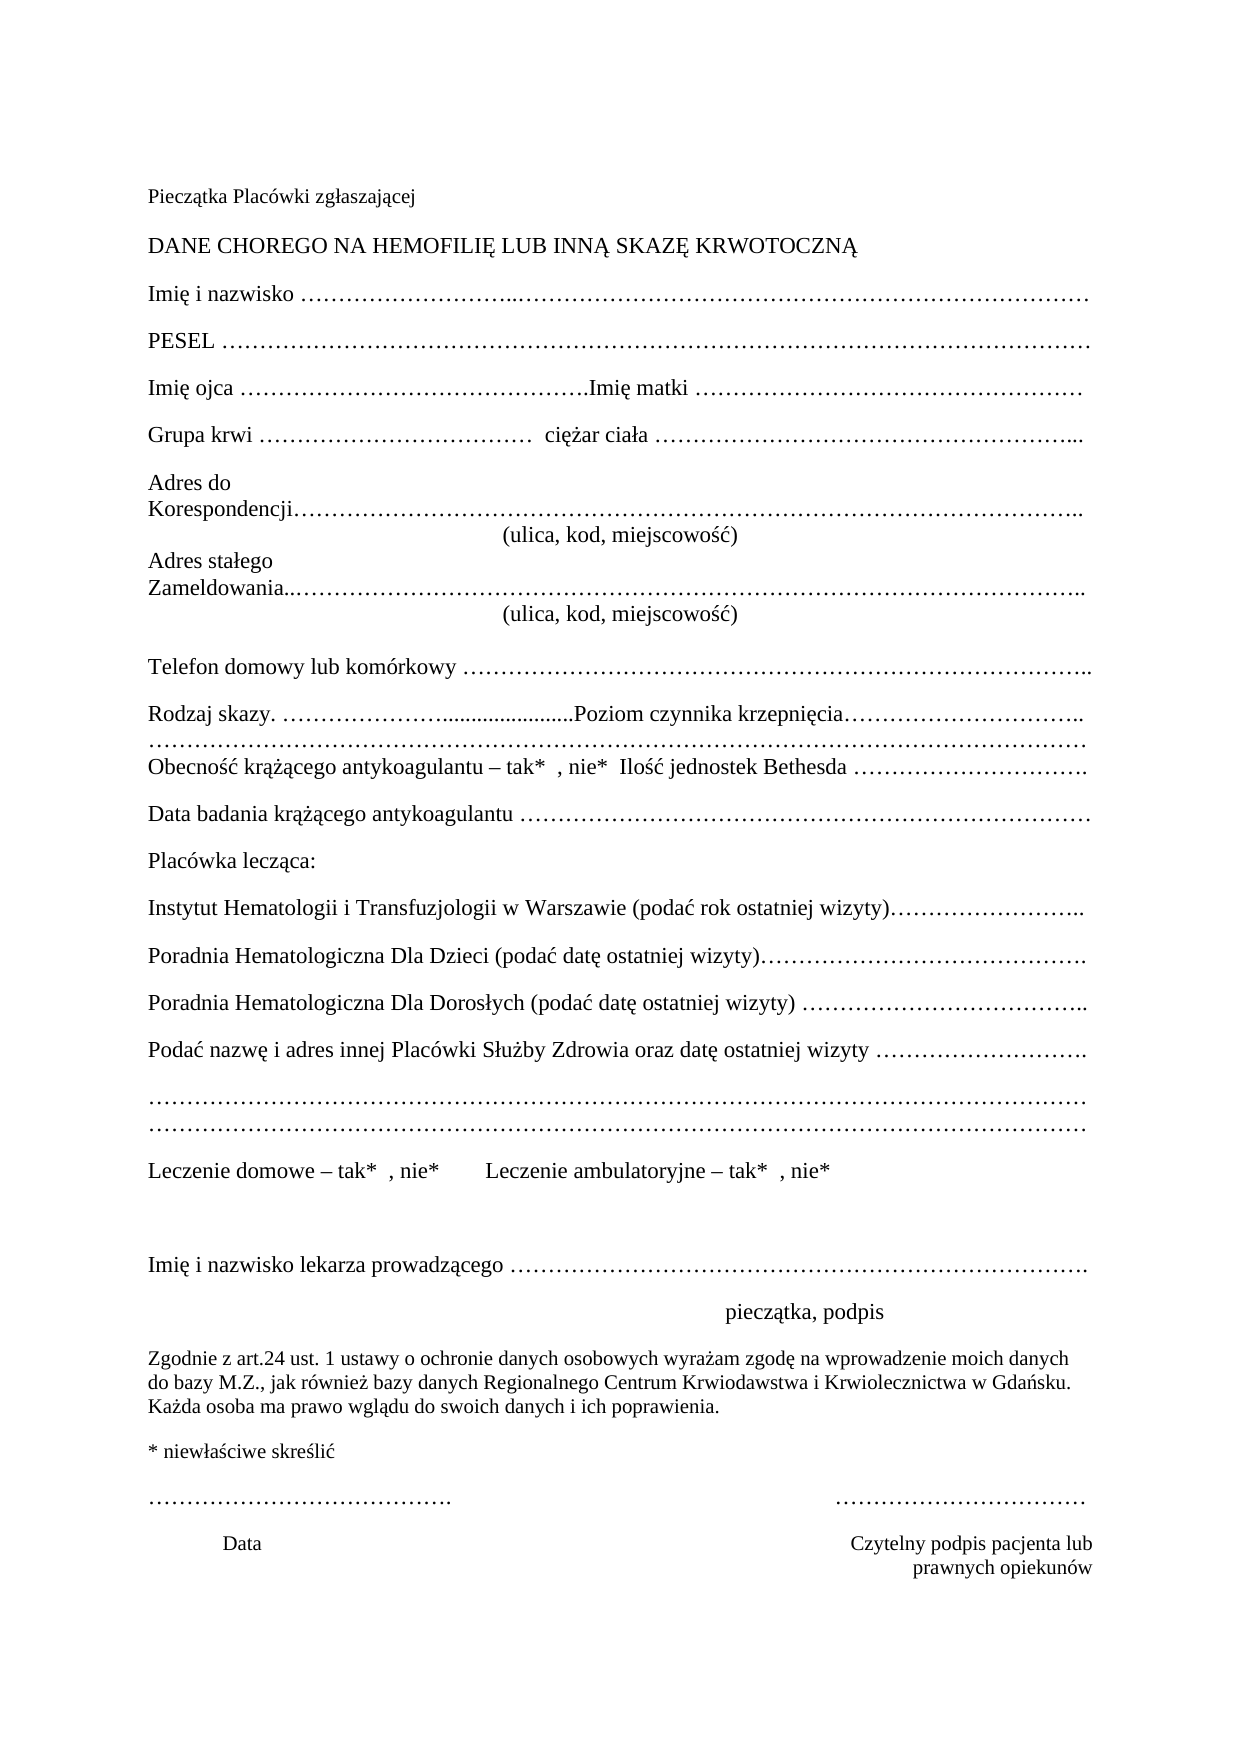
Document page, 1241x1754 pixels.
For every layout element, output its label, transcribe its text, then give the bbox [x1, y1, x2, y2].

text Poradnia Hematologiczna Dla Dzieci (podać datę ostatniej wizyty)……………………………………. [148, 942, 1093, 968]
text Podać nazwę i adres innej Placówki Służby Zdrowia oraz datę ostatniej wizyty ………………………. [148, 1036, 1093, 1062]
text Zgodnie z art.24 ust. 1 ustawy o ochronie danych osobowych wyrażam zgodę na wprowadzenie moich danych do bazy M.Z., jak również bazy danych Regionalnego Centrum Krwiodawstwa i Krwiolecznictwa w Gdańsku. Każda osoba ma prawo wglądu do swoich danych i ich poprawienia. [148, 1346, 1093, 1418]
text Korespondencji………………………………………………………………………………………….. [148, 495, 1093, 521]
text Rodzaj skazy. ………………….......................Poziom czynnika krzepnięcia………………………….. [148, 700, 1093, 727]
text …………………………………. …………………………… [148, 1483, 1093, 1510]
text (ulica, kod, miejscowość) [148, 521, 1093, 548]
text Adres do [148, 468, 1093, 495]
text PESEL …………………………………………………………………………………………………… [148, 327, 1093, 353]
text ………………………………………………………………………………………………………………………………………………………………………………………………………………………… [148, 1083, 1093, 1136]
text Data Czytelny podpis pacjenta lub prawnych opiekunów [148, 1531, 1093, 1579]
text Zameldowania..………………………………………………………………………………………….. [148, 574, 1093, 600]
text Telefon domowy lub komórkowy ……………………………………………………………………….. [148, 653, 1093, 679]
text DANE CHOREGO NA HEMOFILIĘ LUB INNĄ SKAZĘ KRWOTOCZNĄ [148, 233, 1093, 259]
text Poradnia Hematologiczna Dla Dorosłych (podać datę ostatniej wizyty) ……………………………….. [148, 989, 1093, 1015]
text Obecność krążącego antykoagulantu – tak* , nie* Ilość jednostek Bethesda …………………………. [148, 753, 1093, 779]
text Data badania krążącego antykoagulantu ………………………………………………………………… [148, 800, 1093, 826]
text Imię i nazwisko ………………………..………………………………………………………………… [148, 280, 1093, 306]
text Imię i nazwisko lekarza prowadzącego …………………………………………………………………. [148, 1251, 1093, 1277]
text Leczenie domowe – tak* , nie* Leczenie ambulatoryjne – tak* , nie* [148, 1157, 1093, 1183]
text Placówka lecząca: [148, 847, 1093, 874]
text Pieczątka Placówki zgłaszającej [148, 184, 1093, 208]
text * niewłaściwe skreślić [148, 1438, 1093, 1463]
text Imię ojca ……………………………………….Imię matki …………………………………………… [148, 374, 1093, 401]
text pieczątka, podpis [148, 1298, 1093, 1325]
text (ulica, kod, miejscowość) [148, 600, 1093, 627]
text Adres stałego [148, 548, 1093, 574]
text Instytut Hematologii i Transfuzjologii w Warszawie (podać rok ostatniej wizyty)…………………….. [148, 894, 1093, 921]
text Grupa krwi ……………………………… ciężar ciała ………………………………………………... [148, 421, 1093, 448]
text …………………………………………………………………………………………………………… [148, 727, 1093, 753]
